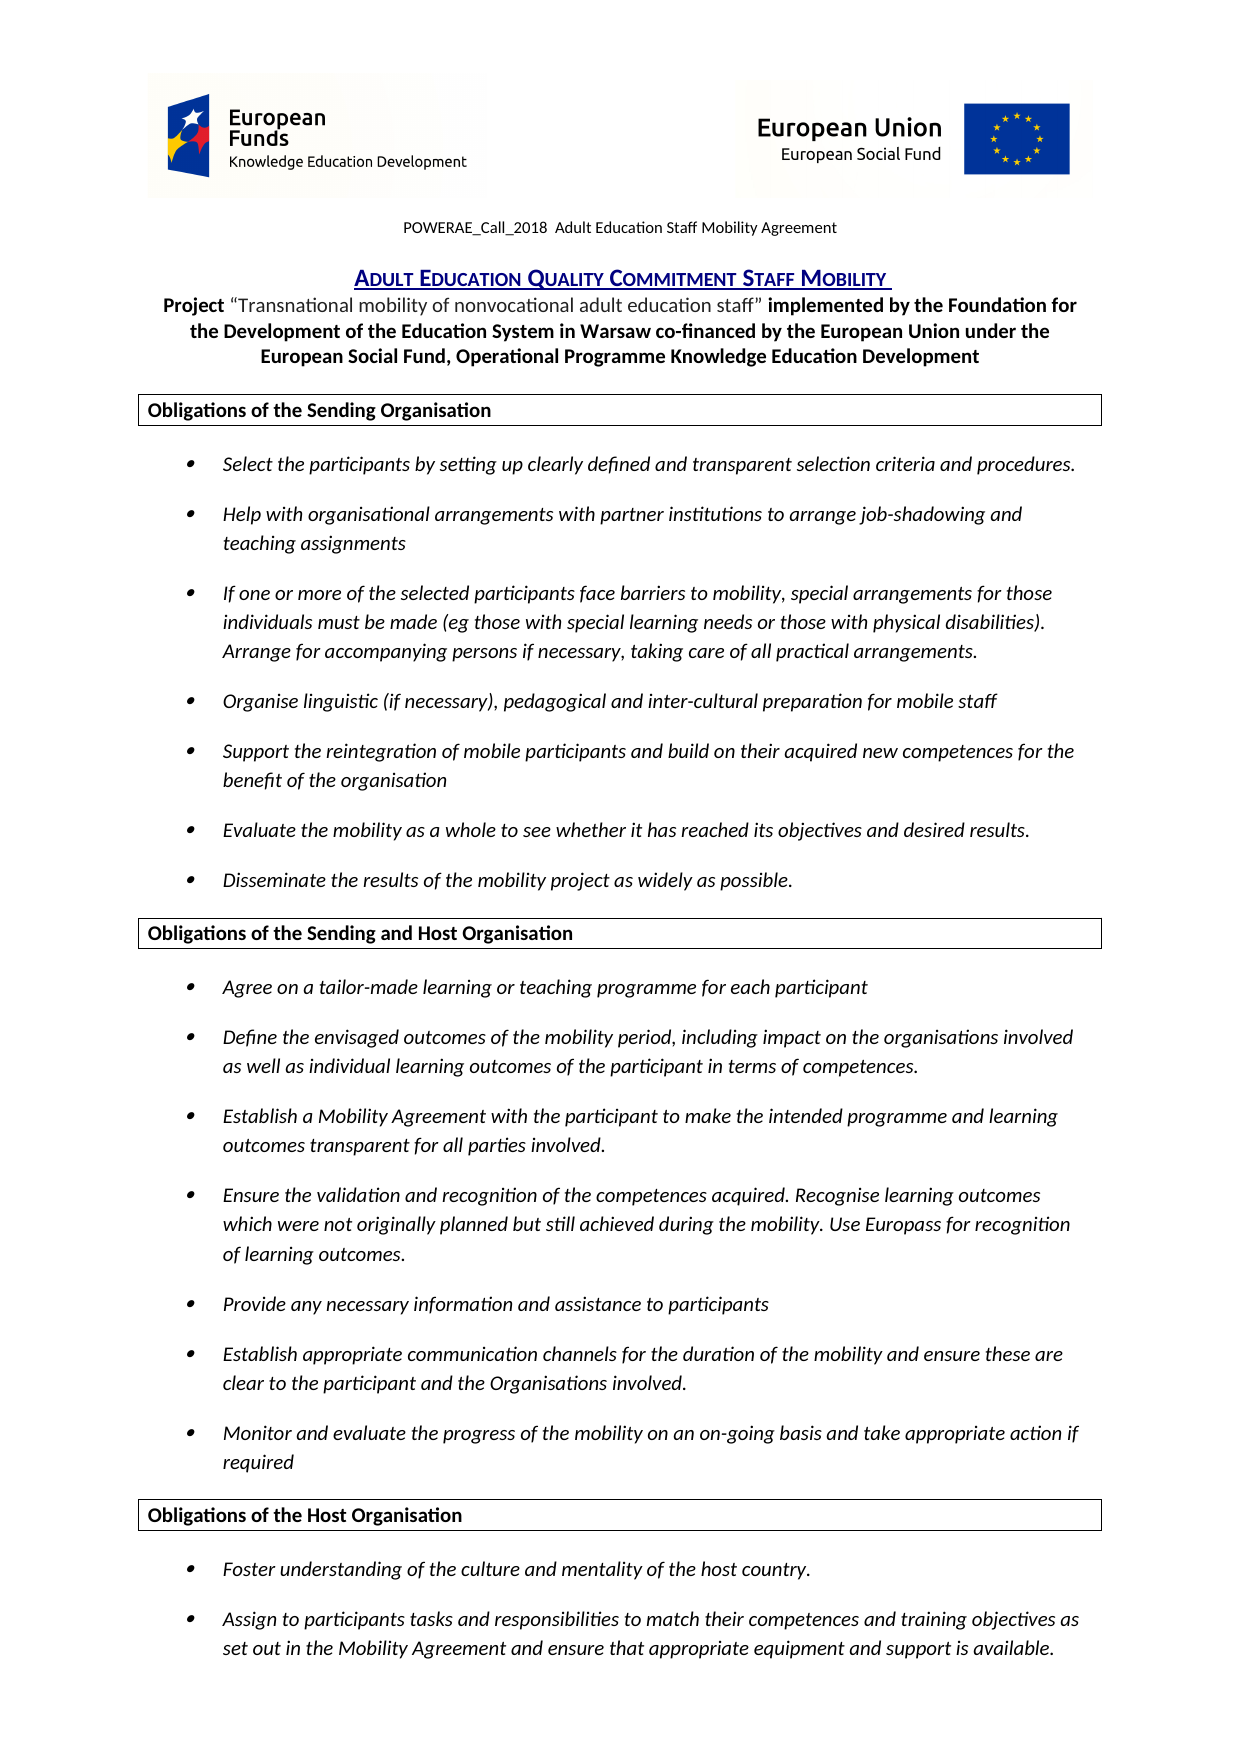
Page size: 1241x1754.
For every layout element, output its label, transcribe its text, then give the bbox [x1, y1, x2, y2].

text Project “Transnational mobility of nonvocational adult education staff” implemented by the Foundation for the Development of the Education System in Warsaw co-financed by the European Union under the European Social Fund, Operational Programme Knowledge Education Development [148, 292, 1092, 369]
text Obligations of the Host Organisation [139, 1500, 1101, 1530]
text Adult Education Quality Commitment Staff Mobility [148, 262, 1092, 292]
list Help with organisational arrangements with partner institutions to arrange job-shadowing and teaching assignments [185, 501, 1092, 555]
list Agree on a tailor-made learning or teaching programme for each participant [185, 974, 1092, 999]
list Ensure the validation and recognition of the competences acquired. Recognise learning outcomes which were not originally planned but still achieved during the mobility. Use Europass for recognition of learning outcomes. [185, 1182, 1092, 1266]
list Define the envisaged outcomes of the mobility period, including impact on the organisations involved as well as individual learning outcomes of the participant in terms of competences. [185, 1024, 1092, 1079]
list Evaluate the mobility as a whole to see whether it has reached its objectives and desired results. [185, 817, 1092, 843]
list Provide any necessary information and assistance to participants [185, 1291, 1092, 1316]
text Obligations of the Sending and Host Organisation [139, 919, 1101, 948]
list Establish a Mobility Agreement with the participant to make the intended programme and learning outcomes transparent for all parties involved. [185, 1103, 1092, 1158]
list Monitor and evaluate the progress of the mobility on an on-going basis and take appropriate action if required [185, 1420, 1092, 1474]
list If one or more of the selected participants face barriers to mobility, special arrangements for those individuals must be made (eg those with special learning needs or those with physical disabilities). Arrange for accompanying persons if necessary, taking care of all practical arrangements. [185, 580, 1092, 664]
list Foster understanding of the culture and mentality of the host country. [185, 1556, 1092, 1581]
list Establish appropriate communication channels for the duration of the mobility and ensure these are clear to the participant and the Organisations involved. [185, 1341, 1092, 1395]
picture [147, 73, 487, 198]
text Obligations of the Sending Organisation [139, 395, 1101, 425]
list Organise linguistic (if necessary), pedagogical and inter-cultural preparation for mobile staff [185, 688, 1092, 714]
list Support the reintegration of mobile participants and build on their acquired new competences for the benefit of the organisation [185, 738, 1092, 793]
picture [735, 80, 1093, 198]
list Select the participants by setting up clearly defined and transparent selection criteria and procedures. [185, 451, 1092, 476]
list Assign to participants tasks and responsibilities to match their competences and training objectives as set out in the Mobility Agreement and ensure that appropriate equipment and support is available. [185, 1606, 1092, 1660]
list Disseminate the results of the mobility project as widely as possible. [185, 867, 1092, 893]
